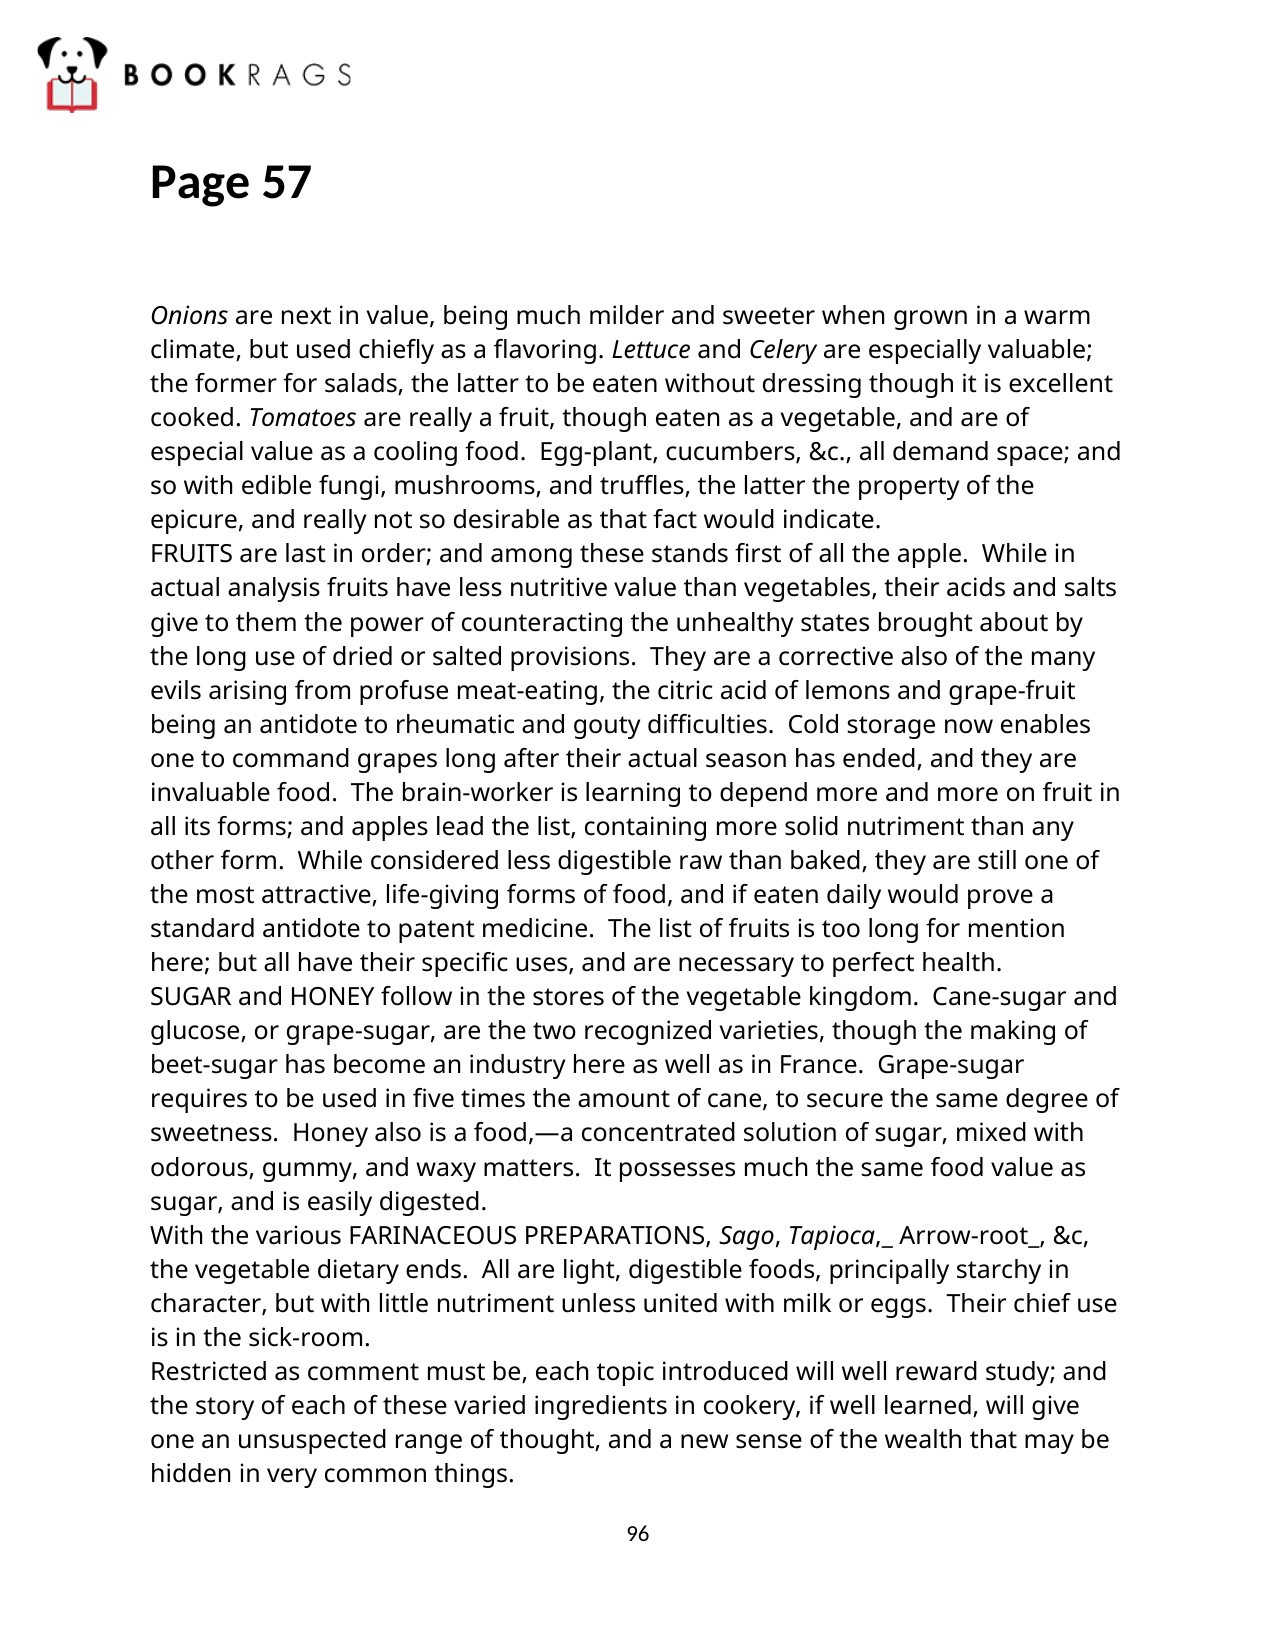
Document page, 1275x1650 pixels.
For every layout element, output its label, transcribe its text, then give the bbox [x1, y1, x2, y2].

text Page 57 [150, 150, 1125, 211]
text Onions are next in value, being much milder and sweeter when grown in a warm climate, but used chiefly as a flavoring. Lettuce and Celery are especially valuable; the former for salads, the latter to be eaten without dressing though it is excellent cooked. Tomatoes are really a fruit, though eaten as a vegetable, and are of especial value as a cooling food. Egg-plant, cucumbers, &c., all demand space; and so with edible fungi, mushrooms, and truffles, the latter the property of the epicure, and really not so desirable as that fact would indicate. FRUITS are last in order; and among these stands first of all the apple. While in actual analysis fruits have less nutritive value than vegetables, their acids and salts give to them the power of counteracting the unhealthy states brought about by the long use of dried or salted provisions. They are a corrective also of the many evils arising from profuse meat-eating, the citric acid of lemons and grape-fruit being an antidote to rheumatic and gouty difficulties. Cold storage now enables one to command grapes long after their actual season has ended, and they are invaluable food. The brain-worker is learning to depend more and more on fruit in all its forms; and apples lead the list, containing more solid nutriment than any other form. While considered less digestible raw than baked, they are still one of the most attractive, life-giving forms of food, and if eaten daily would prove a standard antidote to patent medicine. The list of fruits is too long for mention here; but all have their specific uses, and are necessary to perfect health. SUGAR and HONEY follow in the stores of the vegetable kingdom. Cane-sugar and glucose, or grape-sugar, are the two recognized varieties, though the making of beet-sugar has become an industry here as well as in France. Grape-sugar requires to be used in five times the amount of cane, to secure the same degree of sweetness. Honey also is a food,—­a concentrated solution of sugar, mixed with odorous, gummy, and waxy matters. It possesses much the same food value as sugar, and is easily digested. With the various FARINACEOUS PREPARATIONS, Sago, Tapioca,_ Arrow-root_, &c, the vegetable dietary ends. All are light, digestible foods, principally starchy in character, but with little nutriment unless united with milk or eggs. Their chief use is in the sick-room. Restricted as comment must be, each topic introduced will well reward study; and the story of each of these varied ingredients in cookery, if well learned, will give one an unsuspected range of thought, and a new sense of the wealth that may be hidden in very common things. [150, 298, 1125, 1490]
picture [37, 37, 351, 113]
